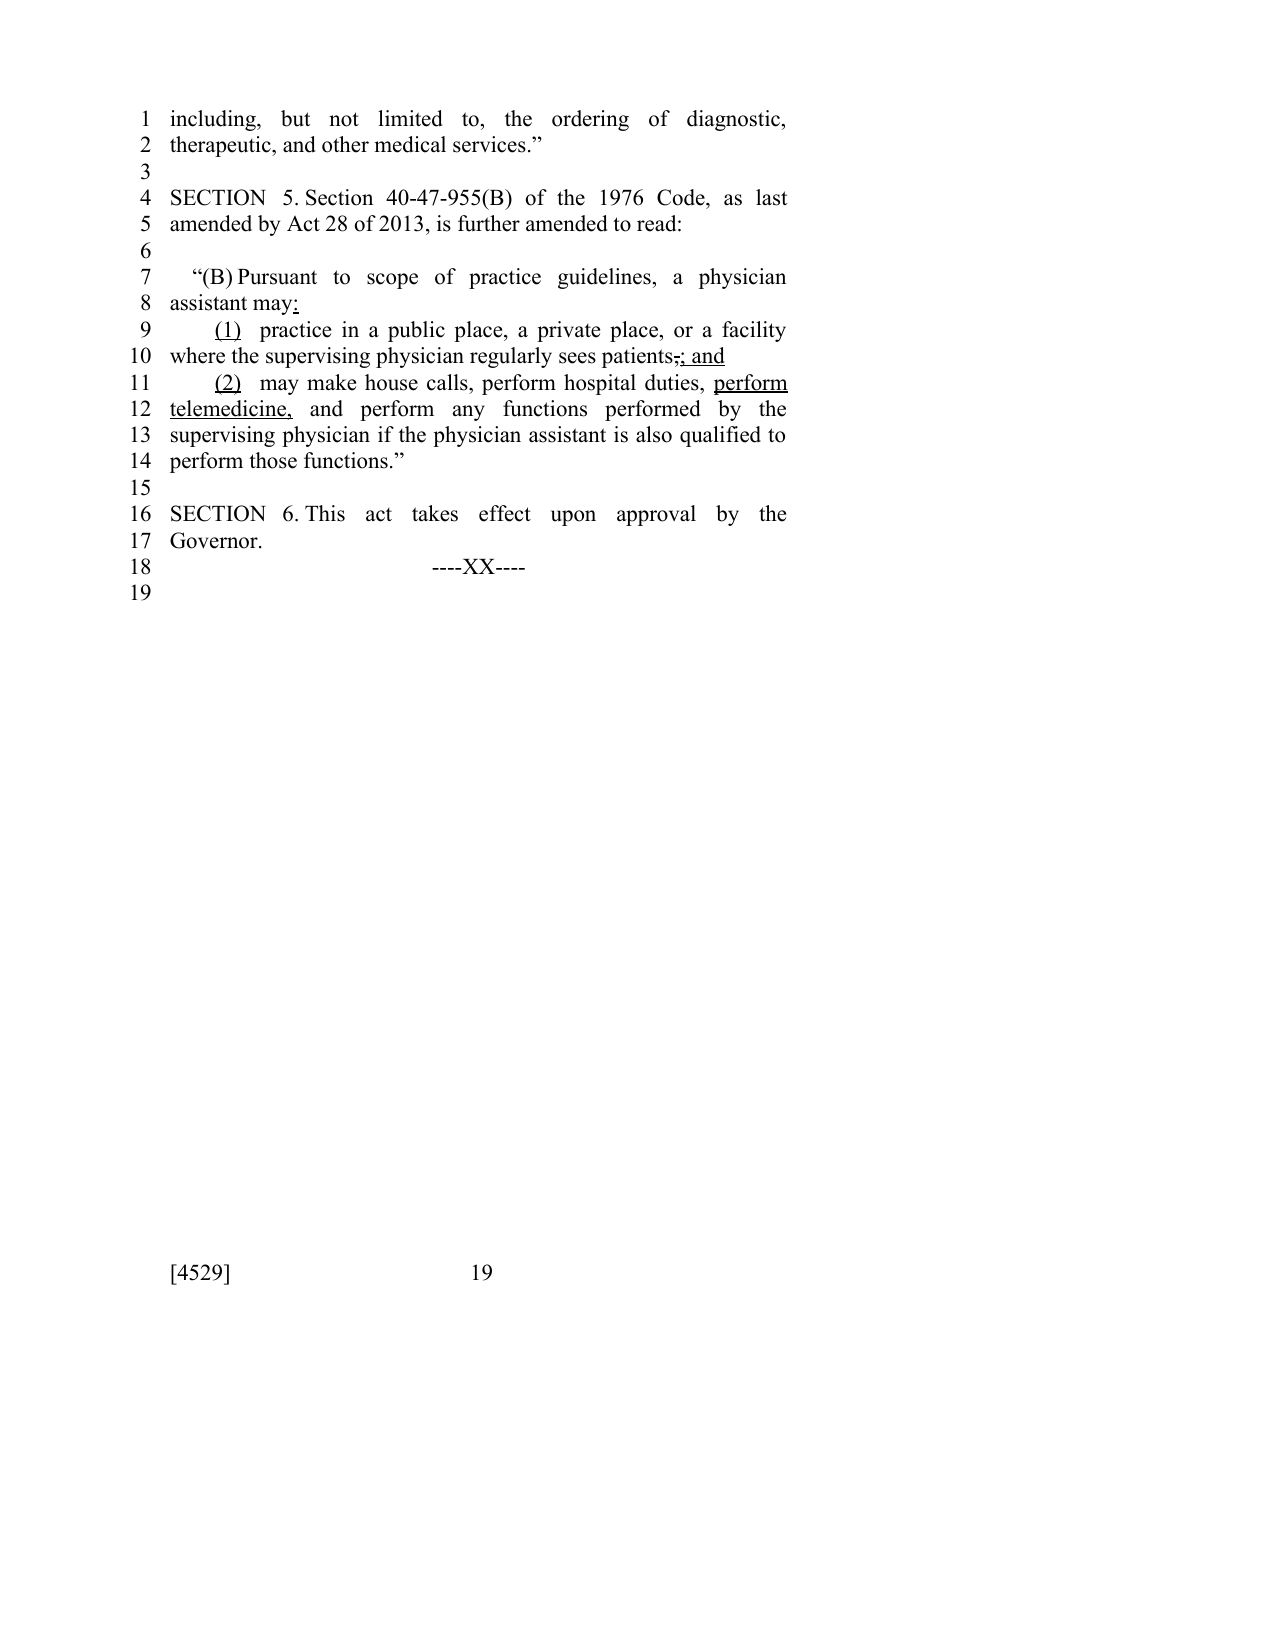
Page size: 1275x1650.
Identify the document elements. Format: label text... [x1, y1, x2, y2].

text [169, 105, 787, 158]
text (2) may make house calls, perform hospital duties, perform telemedicine, and perform any functions performed by the supervising physician if the physician assistant is also qualified to perform those functions.” [169, 368, 787, 474]
text “(B) Pursuant to scope of practice guidelines, a physician assistant may: [169, 263, 787, 316]
text ----XX---- [169, 553, 787, 579]
text SECTION 6. This act takes effect upon approval by the Governor. [169, 500, 787, 553]
text (1) practice in a public place, a private place, or a facility where the supervising physician regularly sees patients,; and [169, 316, 787, 368]
text SECTION 5. Section 40-47-955(B) of the 1976 Code, as last amended by Act 28 of 2013, is further amended to read: [169, 184, 787, 237]
